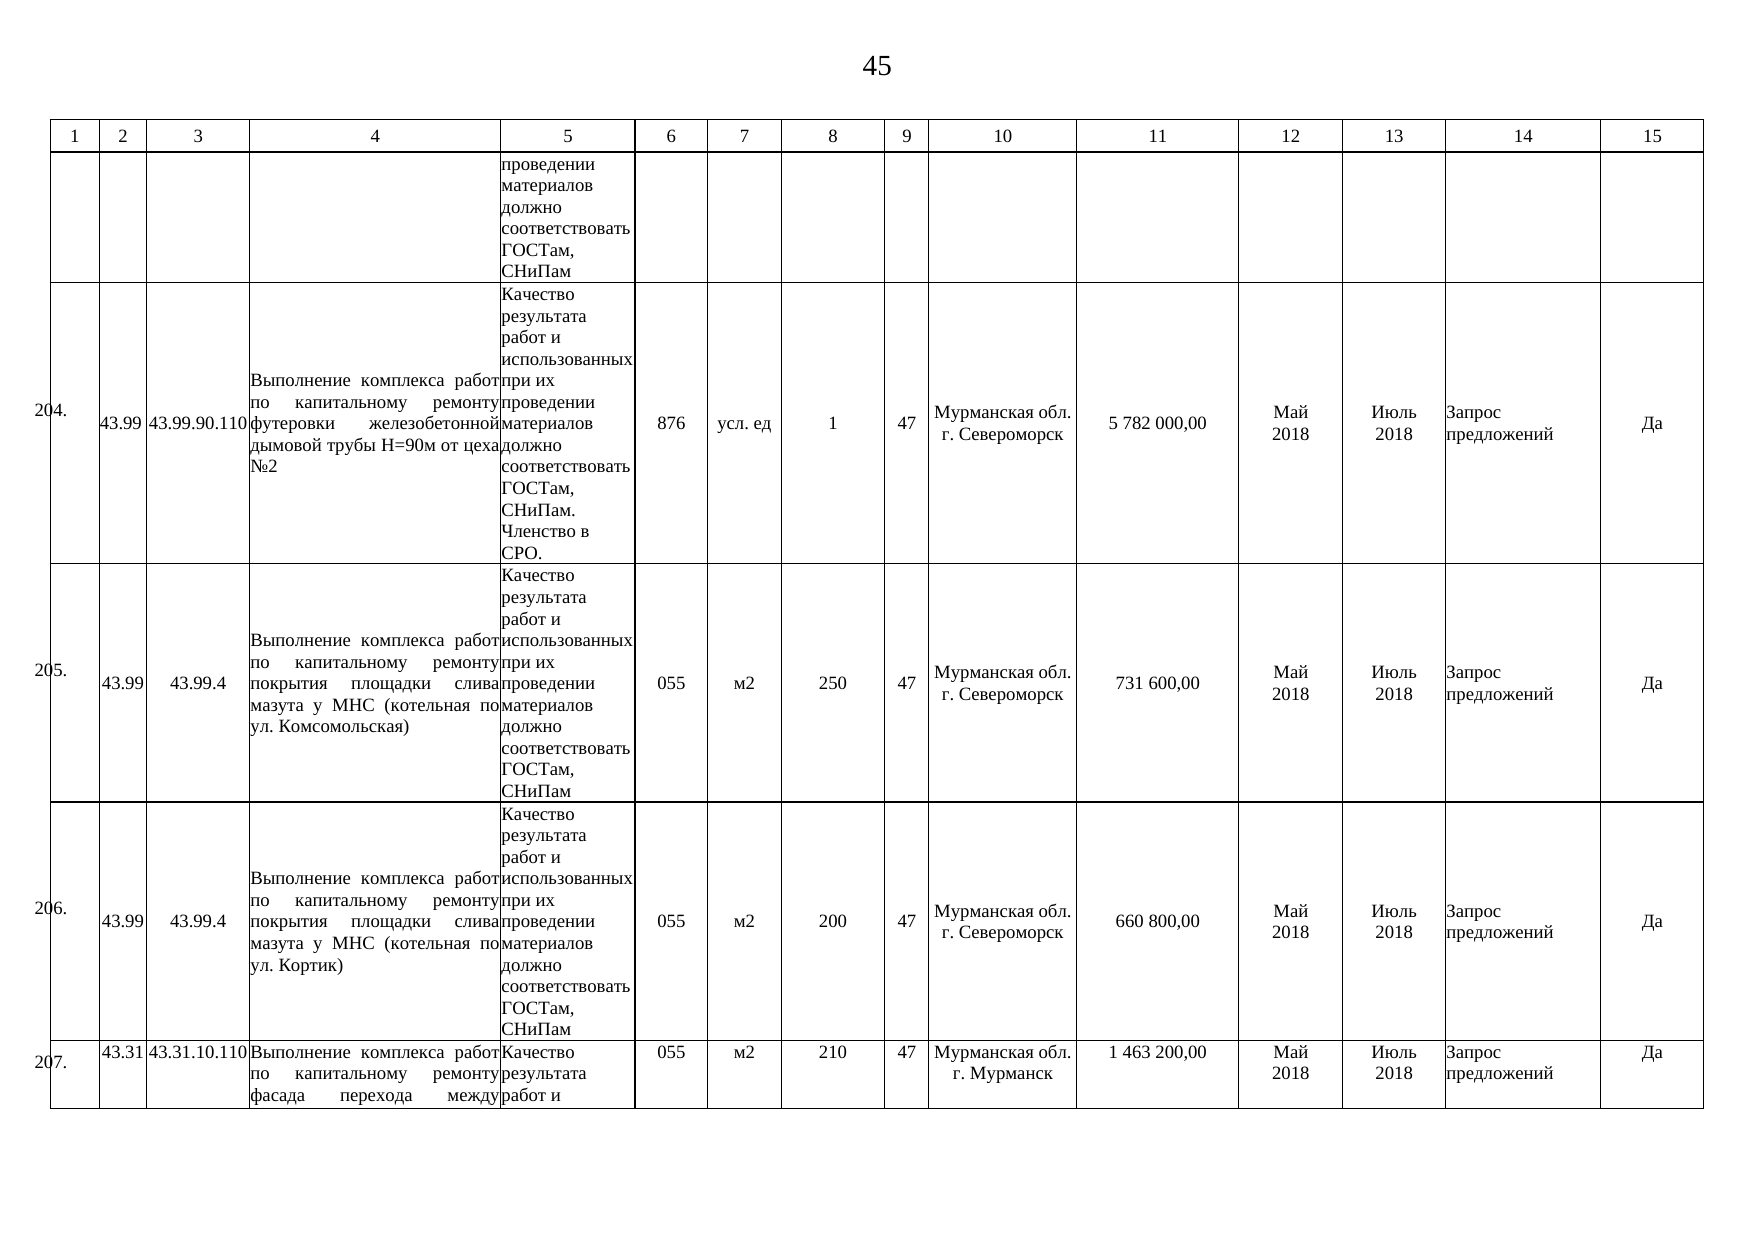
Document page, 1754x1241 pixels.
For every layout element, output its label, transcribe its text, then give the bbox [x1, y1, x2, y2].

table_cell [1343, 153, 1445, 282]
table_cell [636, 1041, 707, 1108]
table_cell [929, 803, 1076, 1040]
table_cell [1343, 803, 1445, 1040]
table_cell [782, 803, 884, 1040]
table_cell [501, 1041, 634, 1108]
table_header 10 [929, 120, 1076, 151]
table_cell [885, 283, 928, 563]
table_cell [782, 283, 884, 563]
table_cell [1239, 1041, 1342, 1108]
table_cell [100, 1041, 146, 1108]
table_header 7 [708, 120, 781, 151]
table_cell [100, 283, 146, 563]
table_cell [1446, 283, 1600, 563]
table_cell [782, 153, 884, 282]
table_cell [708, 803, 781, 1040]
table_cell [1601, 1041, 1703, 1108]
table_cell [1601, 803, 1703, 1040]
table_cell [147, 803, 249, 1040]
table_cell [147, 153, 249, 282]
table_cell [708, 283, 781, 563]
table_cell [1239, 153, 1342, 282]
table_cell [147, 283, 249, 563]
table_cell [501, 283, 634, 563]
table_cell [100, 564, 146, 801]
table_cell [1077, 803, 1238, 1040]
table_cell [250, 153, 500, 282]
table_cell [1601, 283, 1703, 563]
table_header 3 [147, 120, 249, 151]
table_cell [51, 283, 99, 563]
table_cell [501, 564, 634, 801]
table_header 13 [1343, 120, 1445, 151]
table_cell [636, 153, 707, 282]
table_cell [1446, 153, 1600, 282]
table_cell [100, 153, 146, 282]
table_header 1 [51, 120, 99, 151]
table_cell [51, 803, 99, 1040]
table_header 4 [250, 120, 500, 151]
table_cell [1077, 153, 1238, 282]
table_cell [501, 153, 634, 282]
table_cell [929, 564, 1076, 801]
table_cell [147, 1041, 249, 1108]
table_header 15 [1601, 120, 1703, 151]
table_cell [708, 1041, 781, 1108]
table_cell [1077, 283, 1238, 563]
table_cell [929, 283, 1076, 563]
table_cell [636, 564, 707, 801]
table_header 5 [501, 120, 634, 151]
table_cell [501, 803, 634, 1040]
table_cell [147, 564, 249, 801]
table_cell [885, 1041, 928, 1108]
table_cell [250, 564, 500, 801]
table_header 9 [885, 120, 928, 151]
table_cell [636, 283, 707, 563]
table_header 6 [636, 120, 707, 151]
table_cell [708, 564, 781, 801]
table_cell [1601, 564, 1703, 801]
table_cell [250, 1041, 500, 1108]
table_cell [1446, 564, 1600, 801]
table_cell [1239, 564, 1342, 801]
table_header 14 [1446, 120, 1600, 151]
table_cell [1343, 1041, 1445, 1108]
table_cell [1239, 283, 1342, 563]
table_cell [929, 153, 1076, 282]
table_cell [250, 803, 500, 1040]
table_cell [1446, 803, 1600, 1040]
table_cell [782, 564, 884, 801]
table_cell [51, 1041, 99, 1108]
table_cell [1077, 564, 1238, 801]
table_header 2 [100, 120, 146, 151]
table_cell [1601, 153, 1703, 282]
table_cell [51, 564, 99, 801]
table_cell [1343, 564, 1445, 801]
table_header 12 [1239, 120, 1342, 151]
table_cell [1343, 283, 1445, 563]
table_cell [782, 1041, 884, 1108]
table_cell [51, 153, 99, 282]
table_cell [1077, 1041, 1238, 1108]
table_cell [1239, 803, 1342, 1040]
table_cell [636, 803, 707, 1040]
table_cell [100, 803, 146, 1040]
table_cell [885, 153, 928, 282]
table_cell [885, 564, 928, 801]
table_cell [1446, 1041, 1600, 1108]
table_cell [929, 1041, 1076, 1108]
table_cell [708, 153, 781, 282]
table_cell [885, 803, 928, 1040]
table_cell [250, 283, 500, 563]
table_header 11 [1077, 120, 1238, 151]
table_header 8 [782, 120, 884, 151]
